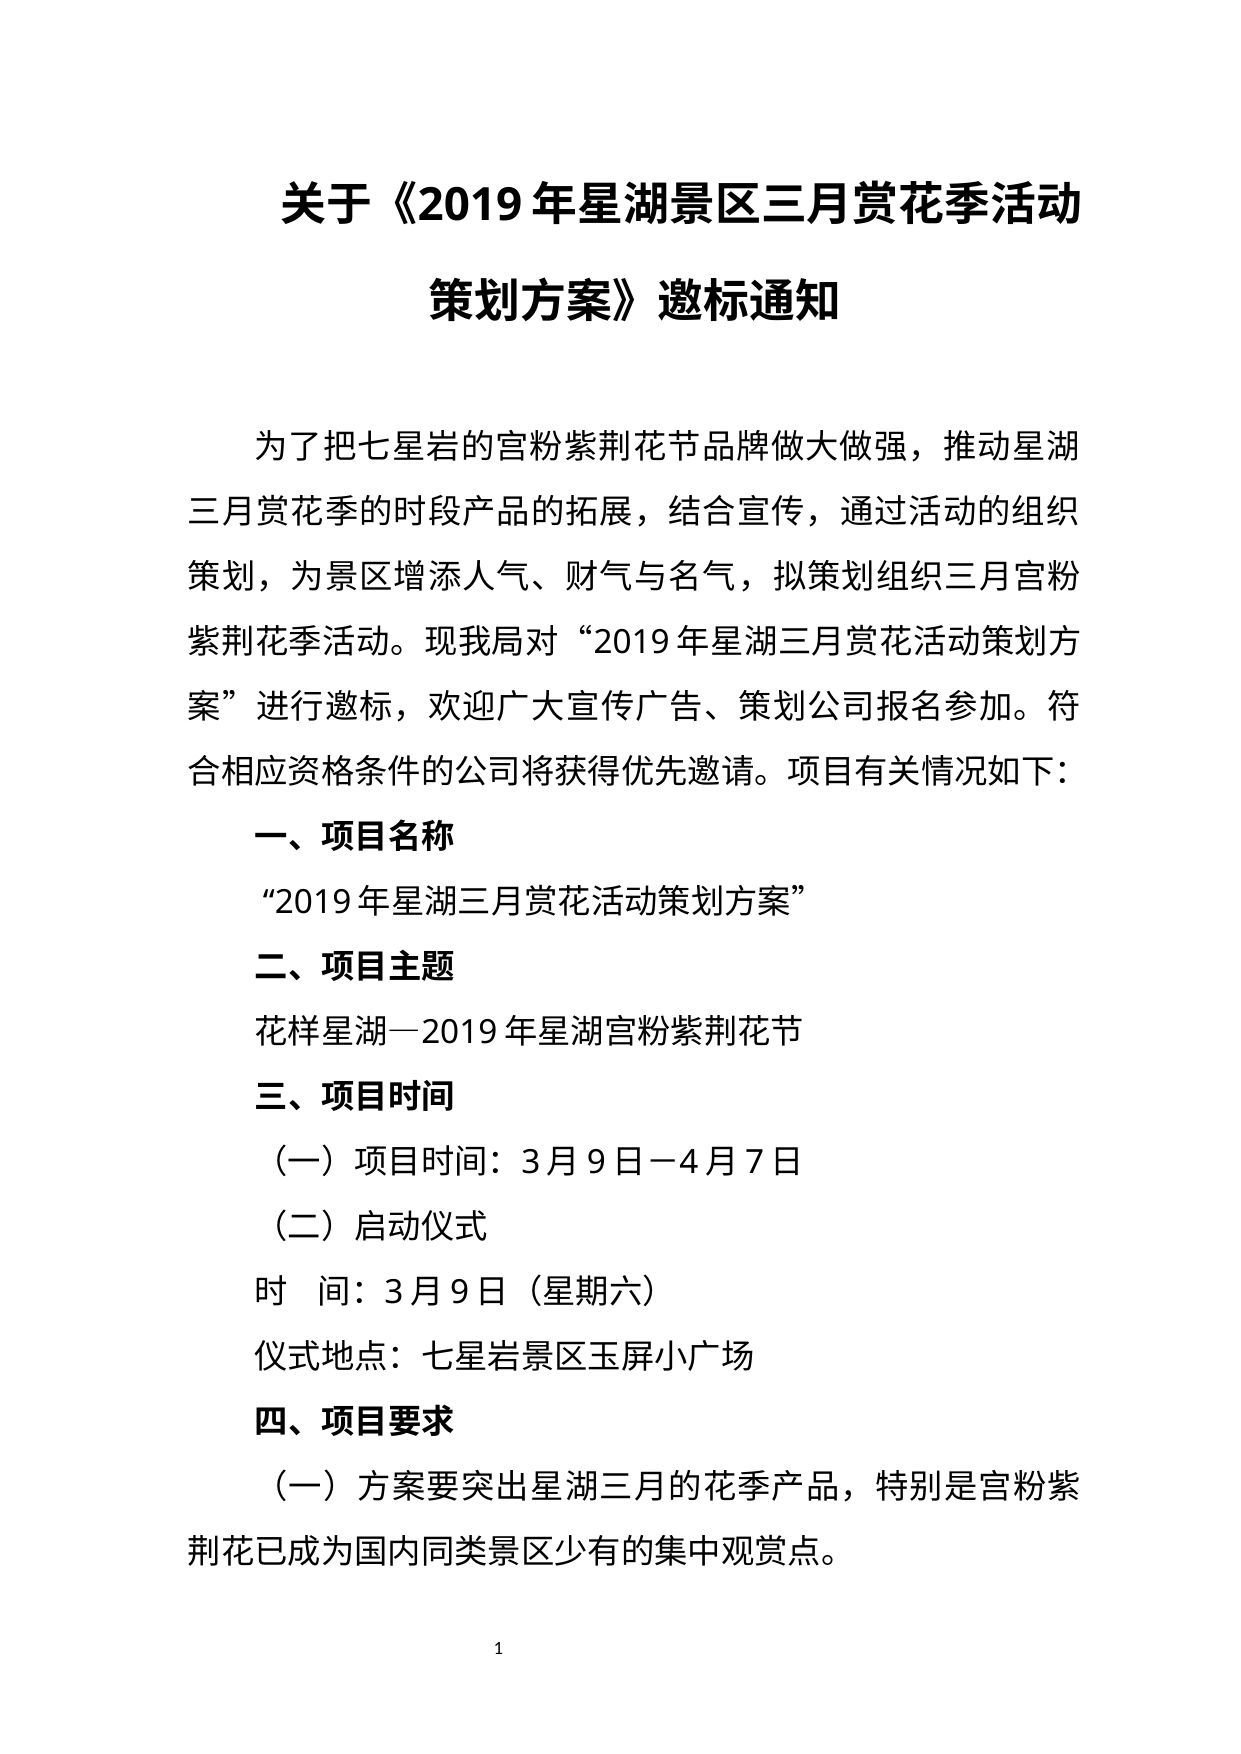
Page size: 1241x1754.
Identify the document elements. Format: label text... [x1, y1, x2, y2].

text 关于《2019年星湖景区三月赏花季活动策划方案》邀标通知 [187, 152, 1082, 347]
list 时 间：3月9日（星期六） [187, 1257, 1082, 1322]
text 一、项目名称 [187, 802, 1082, 867]
list 花样星湖—2019年星湖宫粉紫荆花节 [187, 997, 1082, 1062]
text “2019年星湖三月赏花活动策划方案” [187, 867, 1082, 932]
text 四、项目要求 [187, 1387, 1082, 1452]
text 仪式地点：七星岩景区玉屏小广场 [187, 1322, 1082, 1387]
list （二）启动仪式 [187, 1192, 1082, 1257]
text 为了把七星岩的宫粉紫荆花节品牌做大做强，推动星湖三月赏花季的时段产品的拓展，结合宣传，通过活动的组织策划，为景区增添人气、财气与名气，拟策划组织三月宫粉紫荆花季活动。现我局对“2019年星湖三月赏花活动策划方案”进行邀标，欢迎广大宣传广告、策划公司报名参加。符合相应资格条件的公司将获得优先邀请。项目有关情况如下： [187, 412, 1082, 802]
text 三、项目时间 [187, 1062, 1082, 1127]
list （一）项目时间：3月9日－4月7日 [187, 1127, 1082, 1192]
text 二、项目主题 [187, 932, 1082, 997]
text （一）方案要突出星湖三月的花季产品，特别是宫粉紫荆花已成为国内同类景区少有的集中观赏点。 [187, 1452, 1082, 1582]
